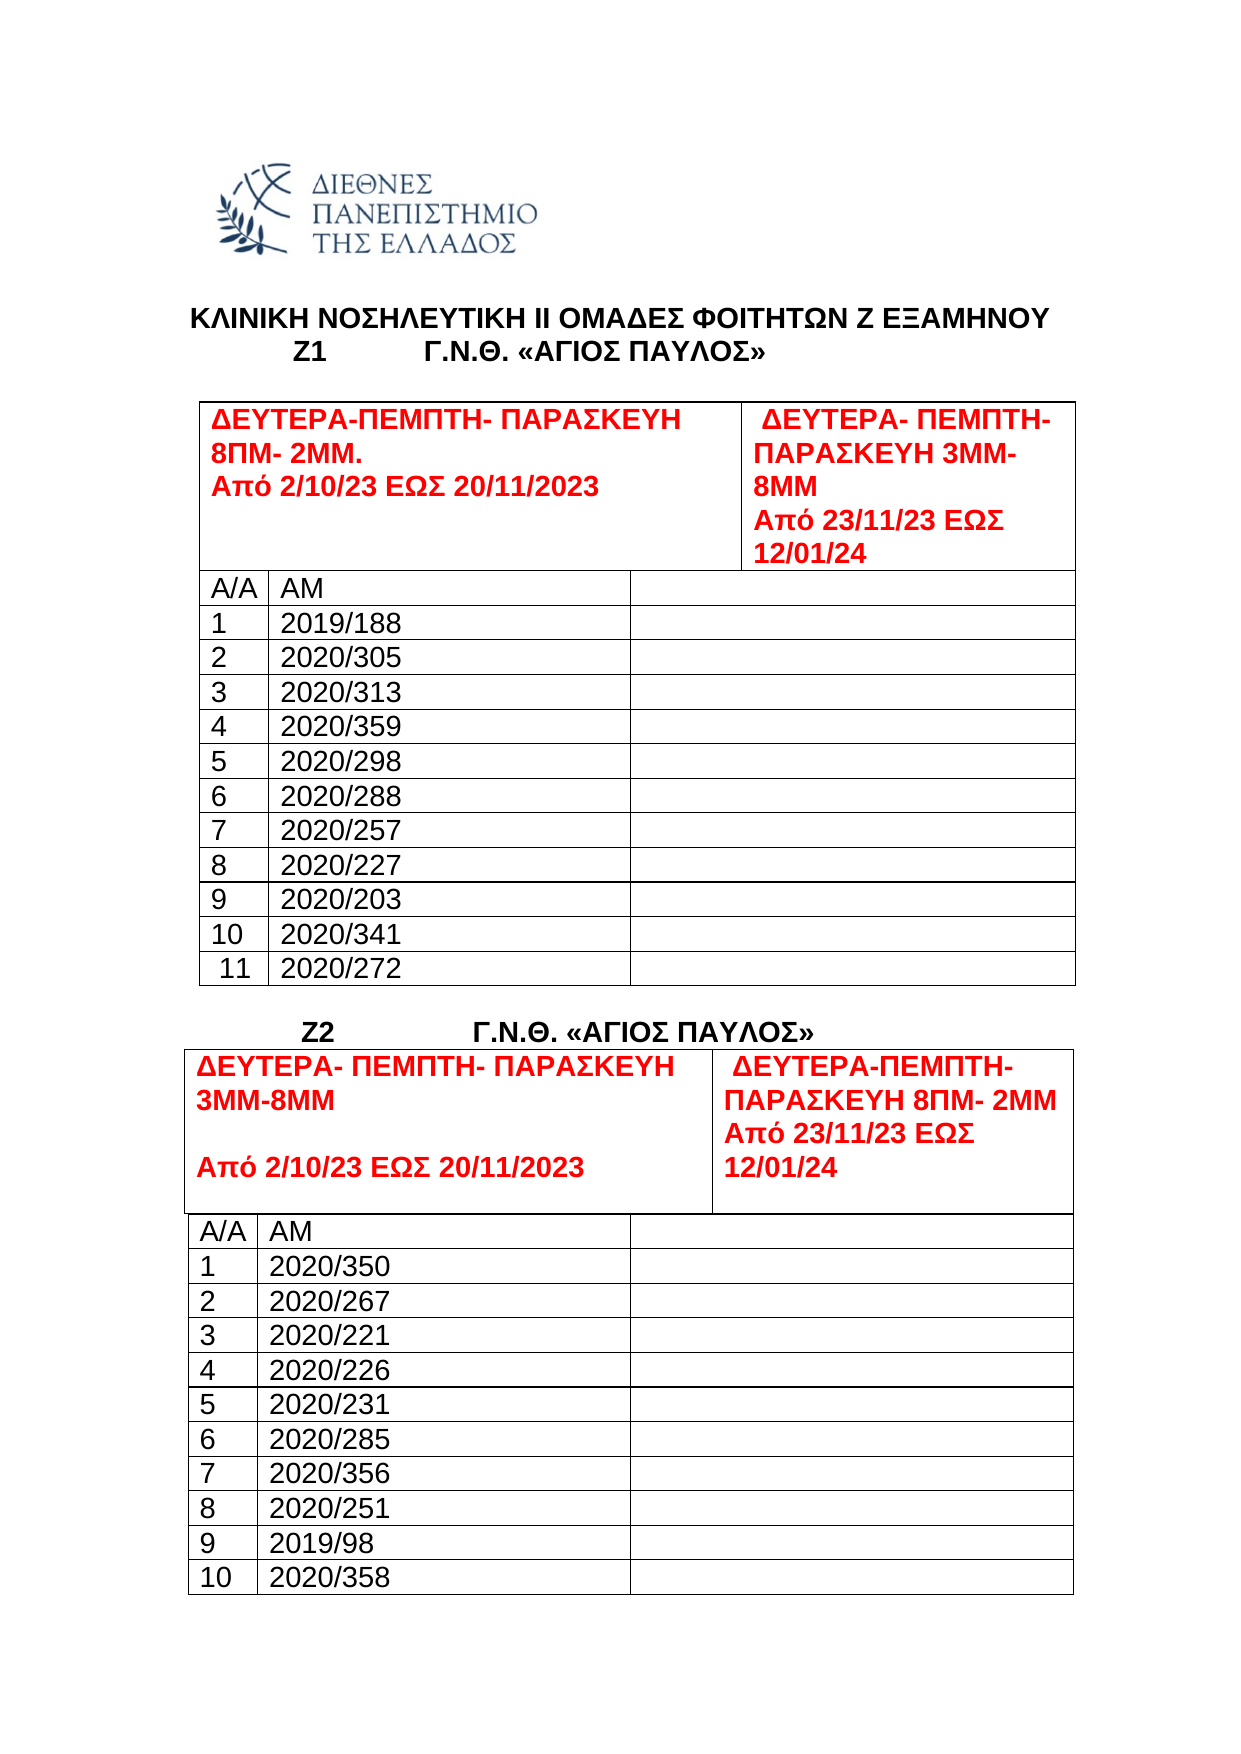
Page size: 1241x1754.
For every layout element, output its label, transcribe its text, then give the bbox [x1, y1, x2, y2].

table_cell 2020/305 [269, 640, 630, 674]
table_cell 2020/358 [258, 1560, 630, 1594]
table_cell 2020/288 [269, 779, 630, 812]
table_cell [631, 1560, 1073, 1594]
table_cell 2020/227 [269, 848, 630, 881]
table_cell 2020/226 [258, 1353, 630, 1386]
table_cell 7 [200, 813, 268, 847]
table_cell 2020/231 [258, 1388, 630, 1421]
table_cell 9 [189, 1526, 257, 1559]
table_cell 5 [200, 744, 268, 778]
table_cell 7 [189, 1457, 257, 1490]
table_cell 2020/203 [269, 883, 630, 916]
table_cell [631, 1284, 1073, 1317]
table_cell [631, 571, 1075, 605]
table_cell [631, 1388, 1073, 1421]
table_header [631, 1215, 1073, 1248]
table_cell 2020/298 [269, 744, 630, 778]
table_cell 5 [189, 1388, 257, 1421]
table_cell 3 [200, 675, 268, 708]
table_cell [631, 1422, 1073, 1456]
table_cell [631, 848, 1075, 881]
table_cell [631, 779, 1075, 812]
table_cell [631, 606, 1075, 639]
table_header Α/Α [189, 1215, 257, 1248]
table_cell 4 [200, 710, 268, 743]
table_cell [631, 813, 1075, 847]
table_cell 2 [200, 640, 268, 674]
table_cell 6 [189, 1422, 257, 1456]
table_cell 2020/356 [258, 1457, 630, 1490]
table_cell 2020/285 [258, 1422, 630, 1456]
table_cell ΑΜ [269, 571, 630, 605]
text Ζ1 Γ.Ν.Θ. «ΑΓΙΟΣ ΠΑΥΛΟΣ» [187, 334, 1053, 368]
table_cell 2020/251 [258, 1491, 630, 1525]
table_cell 10 [200, 917, 268, 951]
table_cell 2019/188 [269, 606, 630, 639]
table_cell [631, 1249, 1073, 1283]
table_cell 2020/341 [269, 917, 630, 951]
table_cell 4 [189, 1353, 257, 1386]
table_header ΔΕΥΤΕΡΑ- ΠΕΜΠΤΗ- ΠΑΡΑΣΚΕΥΗ 3ΜΜ-8ΜΜ Από 2/10/23 ΕΩΣ 20/11/2023 [185, 1050, 712, 1212]
table_cell 2020/257 [269, 813, 630, 847]
picture [187, 150, 564, 268]
table_cell 2020/313 [269, 675, 630, 708]
table_header ΔΕΥΤΕΡΑ-ΠΕΜΠΤΗ- ΠΑΡΑΣΚΕΥΗ 8ΠΜ- 2ΜΜ Από 23/11/23 ΕΩΣ 12/01/24 [713, 1050, 1073, 1212]
table_cell 10 [189, 1560, 257, 1594]
table_cell 2 [189, 1284, 257, 1317]
table_cell [631, 917, 1075, 951]
table_cell 2020/272 [269, 952, 630, 985]
table_cell 2020/267 [258, 1284, 630, 1317]
table_cell [631, 1491, 1073, 1525]
table_cell 3 [189, 1318, 257, 1352]
table_header ΔΕΥΤΕΡΑ- ΠΕΜΠΤΗ- ΠΑΡΑΣΚΕΥΗ 3ΜΜ-8ΜΜ Από 23/11/23 ΕΩΣ 12/01/24 [742, 403, 1075, 570]
table_cell [631, 952, 1075, 985]
table_cell [631, 883, 1075, 916]
table_cell 1 [189, 1249, 257, 1283]
table_cell 2020/350 [258, 1249, 630, 1283]
table_cell [631, 1457, 1073, 1490]
text Ζ2 Γ.Ν.Θ. «ΑΓΙΟΣ ΠΑΥΛΟΣ» [187, 1015, 1053, 1048]
table_cell [631, 1526, 1073, 1559]
table_cell [631, 710, 1075, 743]
table_cell [631, 1318, 1073, 1352]
table_cell Α/Α [200, 571, 268, 605]
table_cell 9 [200, 883, 268, 916]
table_cell 11 [200, 952, 268, 985]
table_cell [631, 1353, 1073, 1386]
table_cell 2020/221 [258, 1318, 630, 1352]
table_cell [631, 744, 1075, 778]
table_cell 6 [200, 779, 268, 812]
table_cell 8 [189, 1491, 257, 1525]
table_cell [631, 640, 1075, 674]
table_cell 1 [200, 606, 268, 639]
table_cell 2019/98 [258, 1526, 630, 1559]
table_cell 8 [200, 848, 268, 881]
table_cell 2020/359 [269, 710, 630, 743]
text ΚΛΙΝΙΚΗ ΝΟΣΗΛΕΥΤΙΚΗ ΙΙ ΟΜΑΔΕΣ ΦΟΙΤΗΤΩΝ Ζ ΕΞΑΜΗΝΟΥ [187, 301, 1053, 334]
table_header ΑΜ [258, 1215, 630, 1248]
table_header ΔΕΥΤΕΡΑ-ΠΕΜΠΤΗ- ΠΑΡΑΣΚΕΥΗ 8ΠΜ- 2ΜΜ. Από 2/10/23 ΕΩΣ 20/11/2023 [200, 403, 741, 570]
table_cell [631, 675, 1075, 708]
